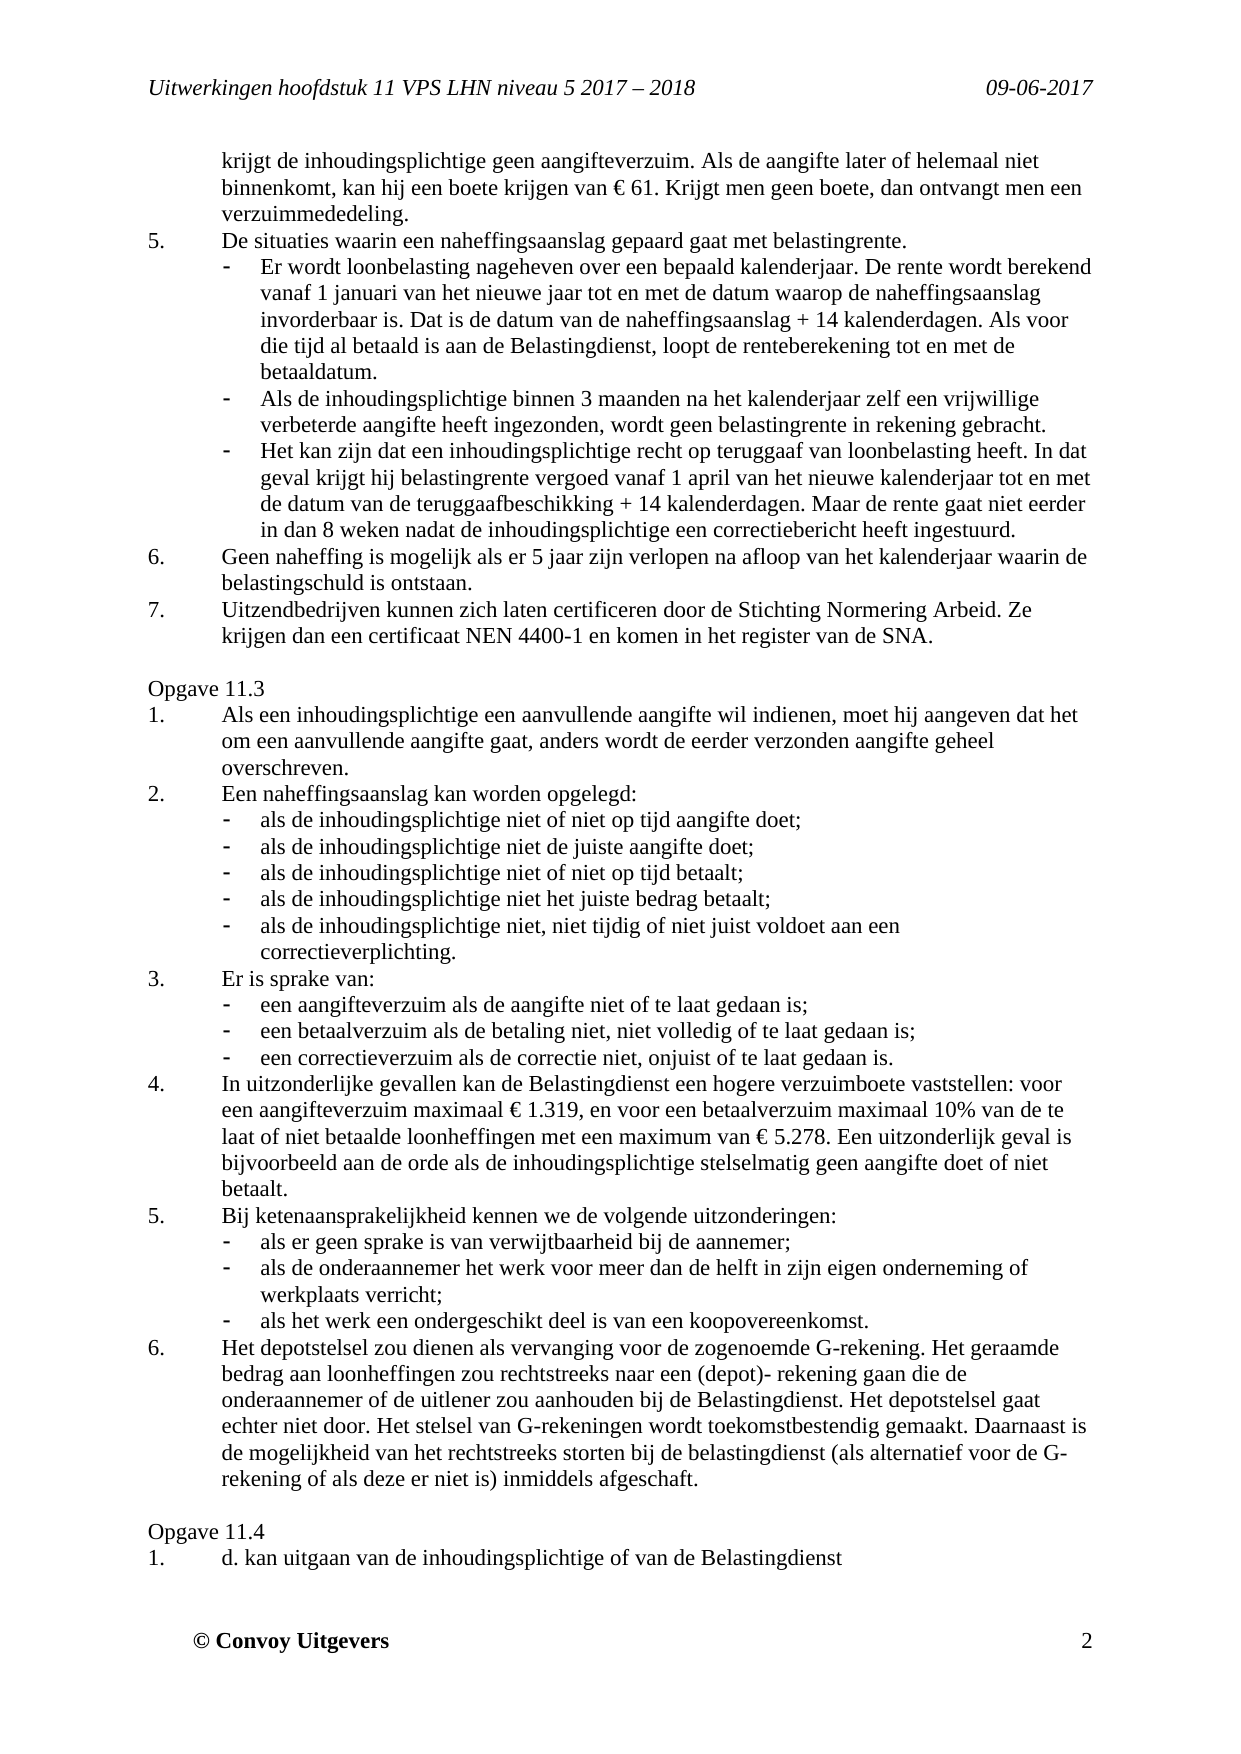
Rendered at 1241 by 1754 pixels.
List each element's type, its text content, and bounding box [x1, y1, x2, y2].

text 6. Geen naheffing is mogelijk als er 5 jaar zijn verlopen na afloop van het kalenderjaar waarin de belastingschuld is ontstaan. [148, 543, 1093, 596]
list als er geen sprake is van verwijtbaarheid bij de aannemer; [223, 1228, 1093, 1254]
list als de inhoudingsplichtige niet, niet tijdig of niet juist voldoet aan een correctieverplichting. [223, 912, 1093, 964]
list Er wordt loonbelasting nageheven over een bepaald kalenderjaar. De rente wordt berekend vanaf 1 januari van het nieuwe jaar tot en met de datum waarop de naheffingsaanslag invorderbaar is. Dat is de datum van de naheffingsaanslag + 14 kalenderdagen. Als voor die tijd al betaald is aan de Belastingdienst, loopt de renteberekening tot en met de betaaldatum. [223, 253, 1093, 385]
text 6. Het depotstelsel zou dienen als vervanging voor de zogenoemde G-rekening. Het geraamde bedrag aan loonheffingen zou rechtstreeks naar een (depot)- rekening gaan die de onderaannemer of de uitlener zou aanhouden bij de Belastingdienst. Het depotstelsel gaat echter niet door. Het stelsel van G-rekeningen wordt toekomstbestendig gemaakt. Daarnaast is de mogelijkheid van het rechtstreeks storten bij de belastingdienst (als alternatief voor de G-rekening of als deze er niet is) inmiddels afgeschaft. [148, 1333, 1093, 1492]
list als de inhoudingsplichtige niet of niet op tijd betaalt; [223, 859, 1093, 886]
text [148, 148, 1093, 227]
list Als de inhoudingsplichtige binnen 3 maanden na het kalenderjaar zelf een vrijwillige verbeterde aangifte heeft ingezonden, wordt geen belastingrente in rekening gebracht. [223, 385, 1093, 437]
list als de inhoudingsplichtige niet of niet op tijd aangifte doet; [223, 806, 1093, 833]
text Opgave 11.3 [148, 675, 1093, 701]
list als de inhoudingsplichtige niet de juiste aangifte doet; [223, 833, 1093, 859]
text 2. Een naheffingsaanslag kan worden opgelegd: [148, 780, 1093, 806]
list een betaalverzuim als de betaling niet, niet volledig of te laat gedaan is; [223, 1017, 1093, 1044]
list als het werk een ondergeschikt deel is van een koopovereenkomst. [223, 1307, 1093, 1333]
list een aangifteverzuim als de aangifte niet of te laat gedaan is; [223, 991, 1093, 1017]
list als de inhoudingsplichtige niet het juiste bedrag betaalt; [223, 886, 1093, 912]
text 3. Er is sprake van: [148, 964, 1093, 991]
list een correctieverzuim als de correctie niet, onjuist of te laat gedaan is. [223, 1044, 1093, 1070]
text 1. Als een inhoudingsplichtige een aanvullende aangifte wil indienen, moet hij aangeven dat het om een aanvullende aangifte gaat, anders wordt de eerder verzonden aangifte geheel overschreven. [148, 701, 1093, 780]
text 7. Uitzendbedrijven kunnen zich laten certificeren door de Stichting Normering Arbeid. Ze krijgen dan een certificaat NEN 4400-1 en komen in het register van de SNA. [148, 596, 1093, 648]
text 4. In uitzonderlijke gevallen kan de Belastingdienst een hogere verzuimboete vaststellen: voor een aangifteverzuim maximaal € 1.319, en voor een betaalverzuim maximaal 10% van de te laat of niet betaalde loonheffingen met een maximum van € 5.278. Een uitzonderlijk geval is bijvoorbeeld aan de orde als de inhoudingsplichtige stelselmatig geen aangifte doet of niet betaalt. [148, 1070, 1093, 1202]
text 5. Bij ketenaansprakelijkheid kennen we de volgende uitzonderingen: [148, 1202, 1093, 1228]
list Het kan zijn dat een inhoudingsplichtige recht op teruggaaf van loonbelasting heeft. In dat geval krijgt hij belastingrente vergoed vanaf 1 april van het nieuwe kalenderjaar tot en met de datum van de teruggaafbeschikking + 14 kalenderdagen. Maar de rente gaat niet eerder in dan 8 weken nadat de inhoudingsplichtige een correctiebericht heeft ingestuurd. [223, 437, 1093, 543]
text 1. d. kan uitgaan van de inhoudingsplichtige of van de Belastingdienst [148, 1544, 1093, 1571]
list als de onderaannemer het werk voor meer dan de helft in zijn eigen onderneming of werkplaats verricht; [223, 1254, 1093, 1307]
text 5. De situaties waarin een naheffingsaanslag gepaard gaat met belastingrente. [148, 227, 1093, 253]
text Opgave 11.4 [148, 1518, 1093, 1544]
